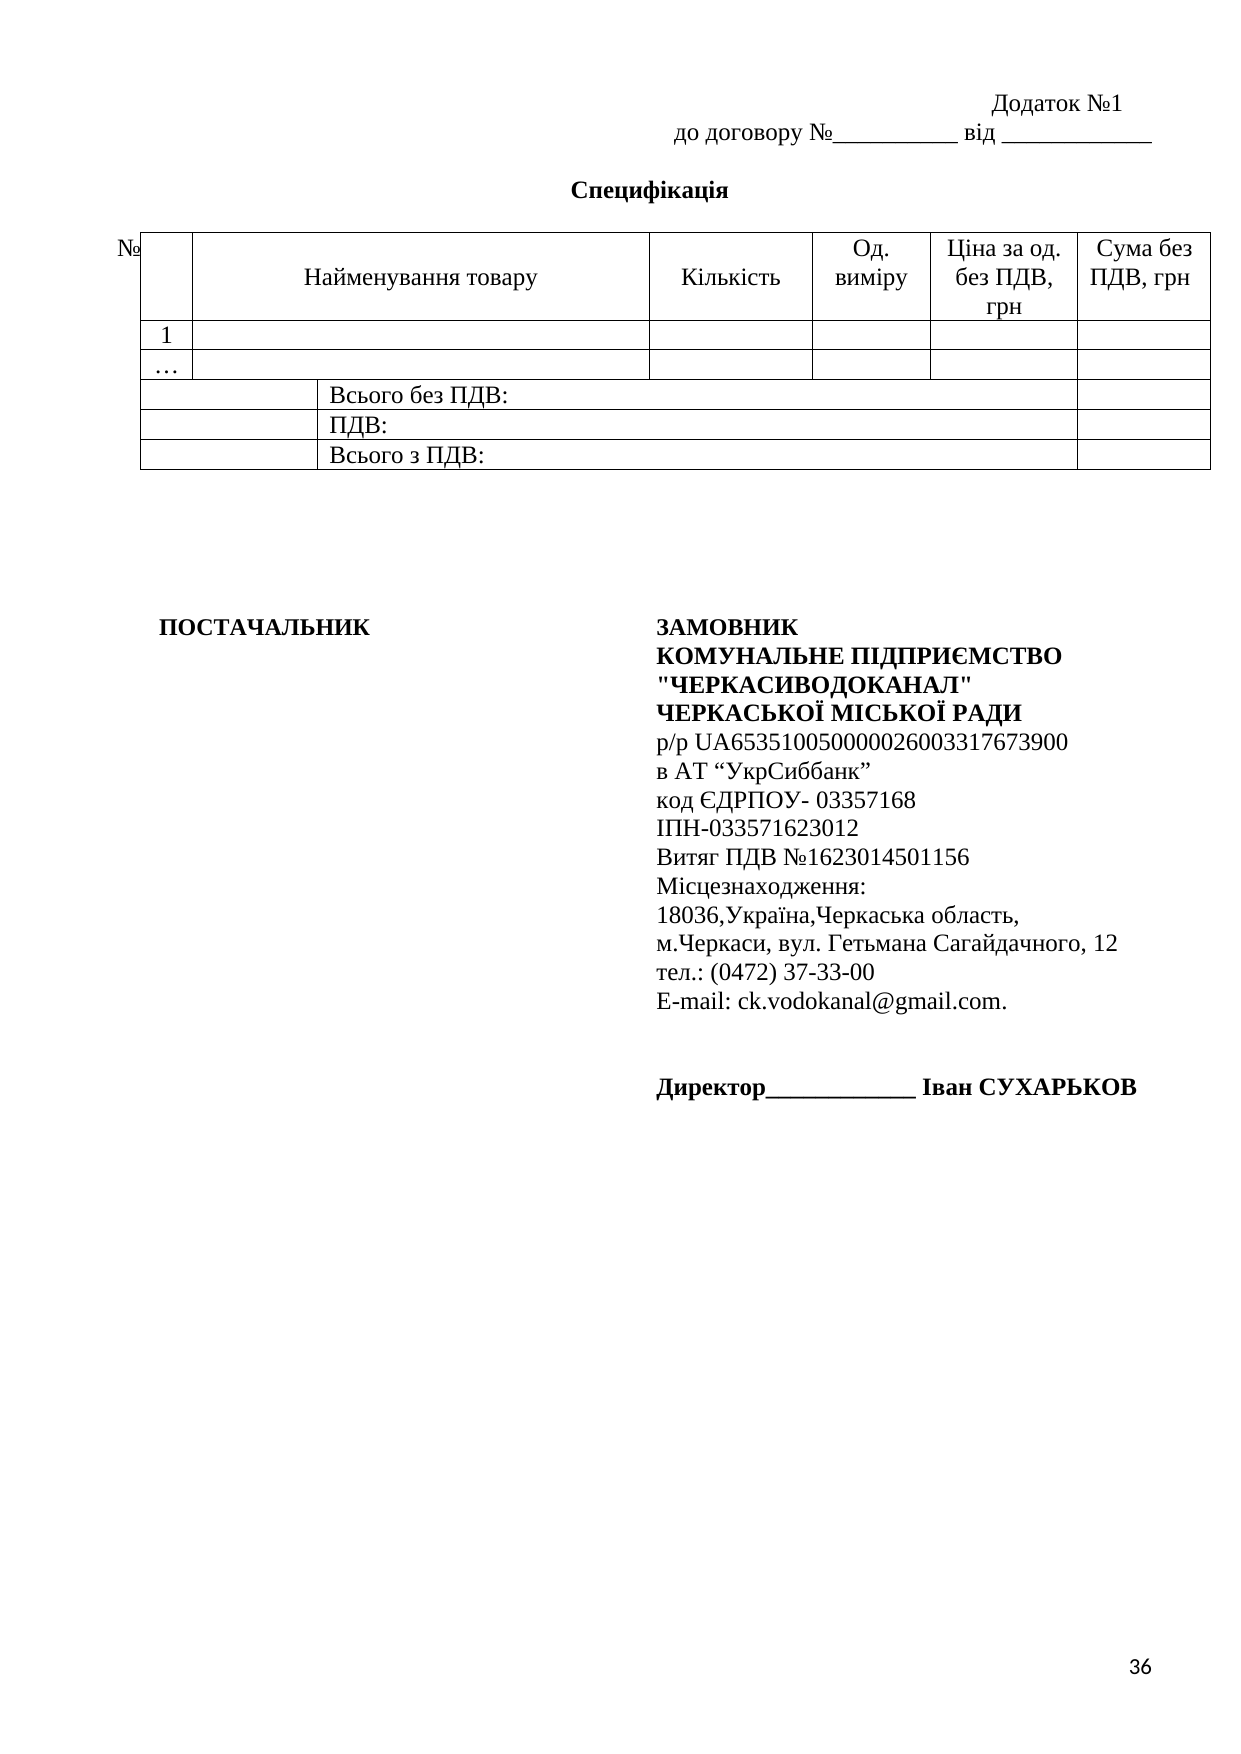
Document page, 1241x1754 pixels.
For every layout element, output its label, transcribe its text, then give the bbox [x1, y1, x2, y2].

table_cell [813, 350, 930, 379]
table_cell 1 [141, 321, 192, 349]
table_header ЗАМОВНИК КОМУНАЛЬНЕ ПІДПРИЄМСТВО "ЧЕРКАСИВОДОКАНАЛ" ЧЕРКАСЬКОЇ МІСЬКОЇ РАДИ р/р UA653510050000026003317673900 в АТ “УкрСиббанк” код ЄДРПОУ- 03357168 ІПН-033571623012 Витяг ПДВ №1623014501156 Місцезнаходження: 18036,Україна,Черкаська область, м.Черкаси, вул. Гетьмана Сагайдачного, 12 тел.: (0472) 37-33-00 Е-mail: ck.vodokanal@gmail.com. Директор____________ Іван СУХАРЬКОВ [645, 613, 1152, 1101]
table_header ПОСТАЧАЛЬНИК [148, 613, 645, 1101]
table_cell [193, 321, 649, 349]
table_cell [813, 321, 930, 349]
table_header Ціна за од. без ПДВ, грн [931, 233, 1077, 319]
table_header Найменування товару [193, 233, 649, 319]
table_header Од. виміру [813, 233, 930, 319]
table_cell … [141, 350, 192, 379]
text Додаток №1 [148, 88, 1152, 117]
text Специфікація [148, 175, 1152, 203]
table_cell [193, 350, 649, 379]
table_cell [1078, 410, 1210, 439]
table_cell ПДВ: [318, 410, 1077, 439]
table_cell [931, 350, 1077, 379]
text до договору №__________ від ____________ [148, 117, 1152, 146]
table_cell [1078, 350, 1210, 379]
table_cell [141, 380, 317, 409]
table_header Сума без ПДВ, грн [1078, 233, 1210, 319]
table_cell [1078, 440, 1210, 468]
table_cell Всього без ПДВ: [318, 380, 1077, 409]
table_cell [650, 321, 812, 349]
table_cell [141, 440, 317, 468]
table_cell [931, 321, 1077, 349]
table_header № [141, 233, 192, 319]
table_cell Всього з ПДВ: [318, 440, 1077, 468]
table_header Кількість [650, 233, 812, 319]
table_cell [650, 350, 812, 379]
table_cell [1078, 380, 1210, 409]
table_cell [1078, 321, 1210, 349]
table_cell [141, 410, 317, 439]
